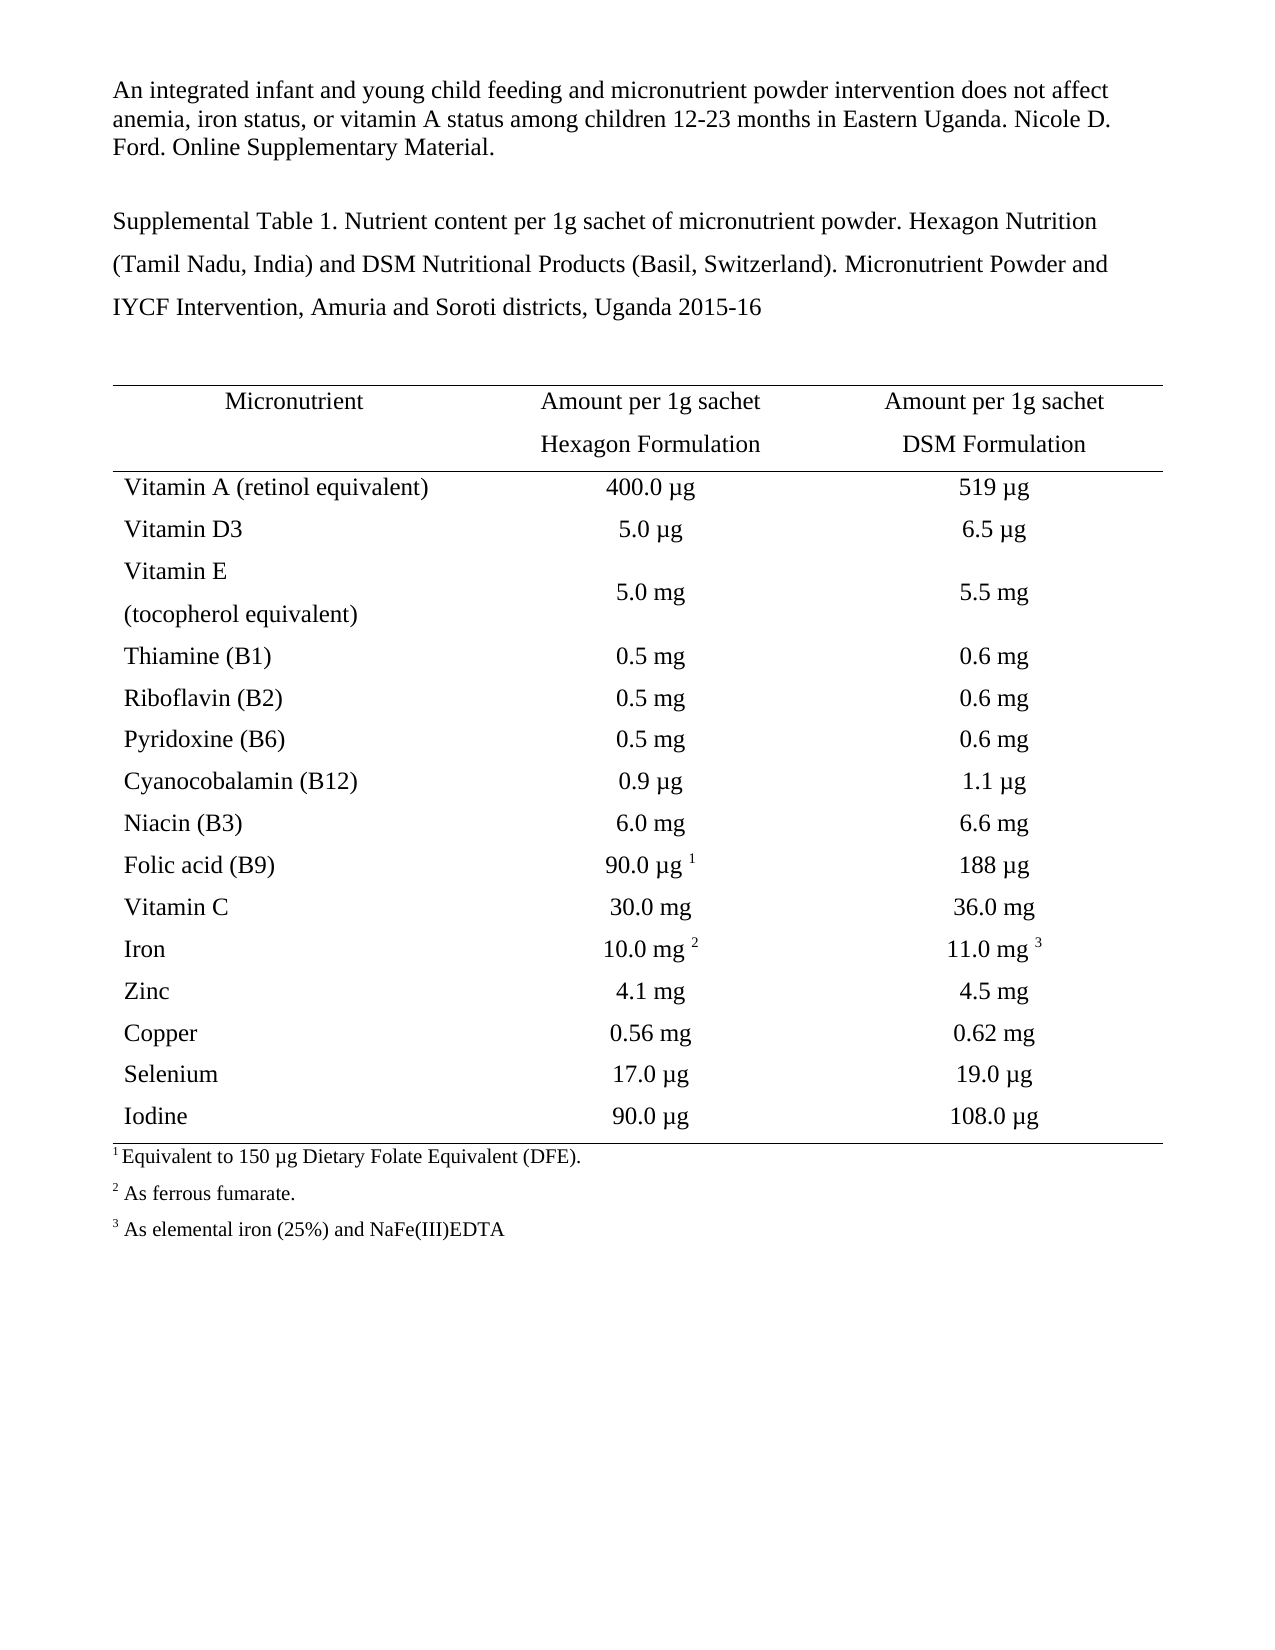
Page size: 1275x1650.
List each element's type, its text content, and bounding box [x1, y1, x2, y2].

table_cell 30.0 mg [475, 892, 826, 934]
table_cell Zinc [113, 976, 475, 1018]
table_cell 90.0 µg [475, 1101, 826, 1143]
table_cell Riboflavin (B2) [113, 683, 475, 724]
table_cell 0.56 mg [475, 1018, 826, 1059]
table_cell Vitamin E (tocopherol equivalent) [113, 556, 475, 641]
table_cell Iron [113, 934, 475, 976]
text 2 As ferrous fumarate. [112, 1180, 1162, 1204]
table_cell 108.0 µg [826, 1101, 1162, 1143]
table_header Micronutrient [113, 386, 475, 471]
table_cell 0.5 mg [475, 641, 826, 683]
table_cell 0.5 mg [475, 725, 826, 766]
table_cell 4.5 mg [826, 976, 1162, 1018]
table_cell 10.0 mg 2 [475, 934, 826, 976]
table_cell 4.1 mg [475, 976, 826, 1018]
table_cell Selenium [113, 1060, 475, 1101]
table_cell 5.5 mg [826, 556, 1162, 641]
table_cell Pyridoxine (B6) [113, 725, 475, 766]
table_cell 5.0 mg [475, 556, 826, 641]
table_header Amount per 1g sachet Hexagon Formulation [475, 386, 826, 471]
table_cell Cyanocobalamin (B12) [113, 766, 475, 808]
table_cell Thiamine (B1) [113, 641, 475, 683]
table_cell Copper [113, 1018, 475, 1059]
table_cell 0.62 mg [826, 1018, 1162, 1059]
table_header Amount per 1g sachet DSM Formulation [826, 386, 1162, 471]
table_cell 0.5 mg [475, 683, 826, 724]
table_cell 6.5 µg [826, 514, 1162, 556]
table_cell 0.9 µg [475, 766, 826, 808]
table_cell 0.6 mg [826, 725, 1162, 766]
text 1 Equivalent to 150 µg Dietary Folate Equivalent (DFE). [112, 1144, 1162, 1168]
table_cell 90.0 µg 1 [475, 850, 826, 892]
table_cell 0.6 mg [826, 641, 1162, 683]
table_cell 11.0 mg 3 [826, 934, 1162, 976]
table_cell 19.0 µg [826, 1060, 1162, 1101]
table_cell 400.0 µg [475, 472, 826, 514]
table_cell 17.0 µg [475, 1060, 826, 1101]
table_cell 5.0 µg [475, 514, 826, 556]
table_cell Folic acid (B9) [113, 850, 475, 892]
text 3 As elemental iron (25%) and NaFe(III)EDTA [112, 1216, 1162, 1241]
table_cell Vitamin A (retinol equivalent) [113, 472, 475, 514]
table_cell Vitamin D3 [113, 514, 475, 556]
table_cell Niacin (B3) [113, 808, 475, 850]
table_cell 36.0 mg [826, 892, 1162, 934]
table_cell Iodine [113, 1101, 475, 1143]
table_cell 1.1 µg [826, 766, 1162, 808]
table_cell 188 µg [826, 850, 1162, 892]
table_cell Vitamin C [113, 892, 475, 934]
table_cell 6.6 mg [826, 808, 1162, 850]
table_cell 0.6 mg [826, 683, 1162, 724]
table_cell 519 µg [826, 472, 1162, 514]
table_cell 6.0 mg [475, 808, 826, 850]
text Supplemental Table 1. Nutrient content per 1g sachet of micronutrient powder. Hexagon Nutrition (Tamil Nadu, India) and DSM Nutritional Products (Basil, Switzerland). Micronutrient Powder and IYCF Intervention, Amuria and Soroti districts, Uganda 2015-16 [112, 206, 1162, 321]
